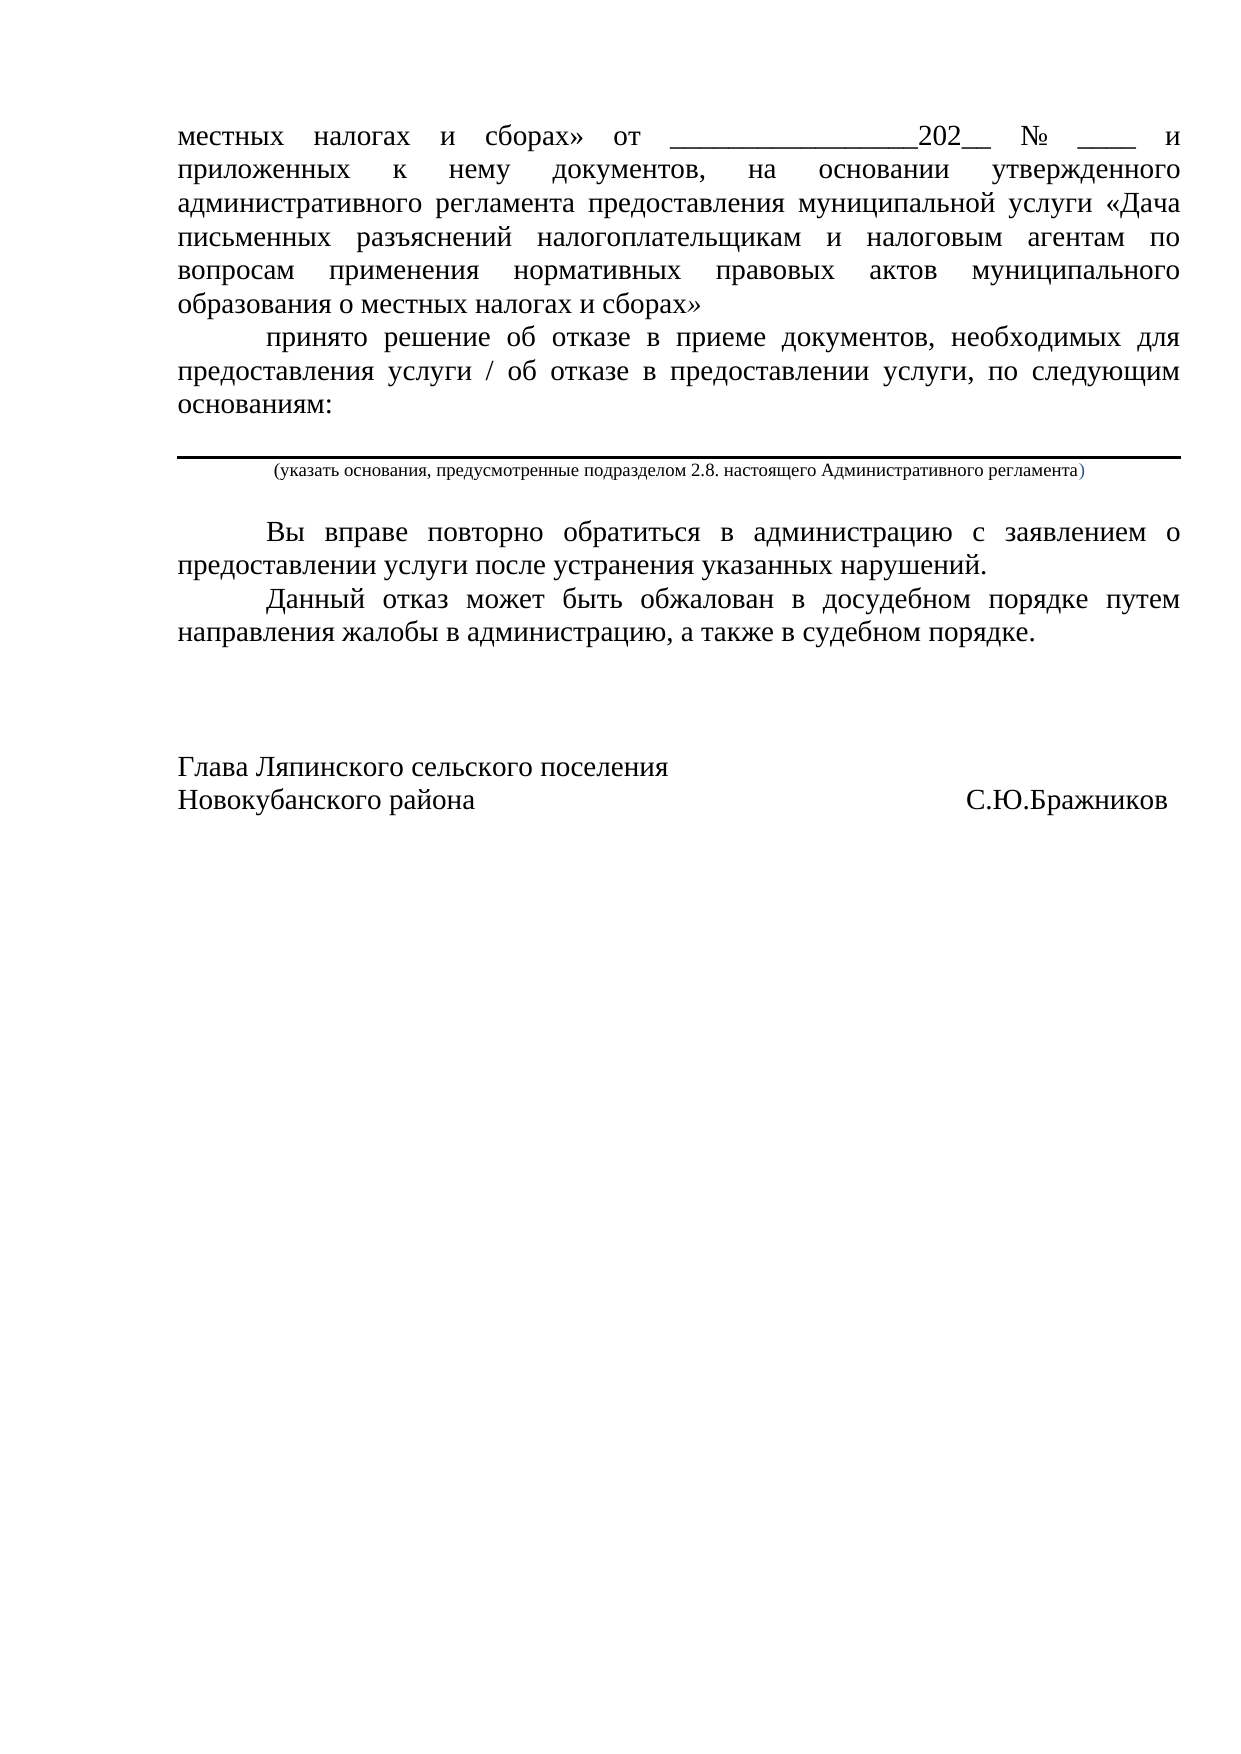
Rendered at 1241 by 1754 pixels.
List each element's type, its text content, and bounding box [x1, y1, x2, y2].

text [177, 118, 1181, 319]
text Данный отказ может быть обжалован в досудебном порядке путем направления жалобы в администрацию, а также в судебном порядке. [177, 581, 1181, 648]
text Глава Ляпинского сельского поселения [177, 749, 1181, 782]
text принято решение об отказе в приеме документов, необходимых для предоставления услуги / об отказе в предоставлении услуги, по следующим основаниям: [177, 319, 1181, 420]
text Вы вправе повторно обратиться в администрацию с заявлением о предоставлении услуги после устранения указанных нарушений. [177, 514, 1181, 581]
text Новокубанского района С.Ю.Бражников [177, 782, 1181, 816]
subtitle (указать основания, предусмотренные подразделом 2.8. настоящего Административного регламента) [177, 459, 1181, 480]
